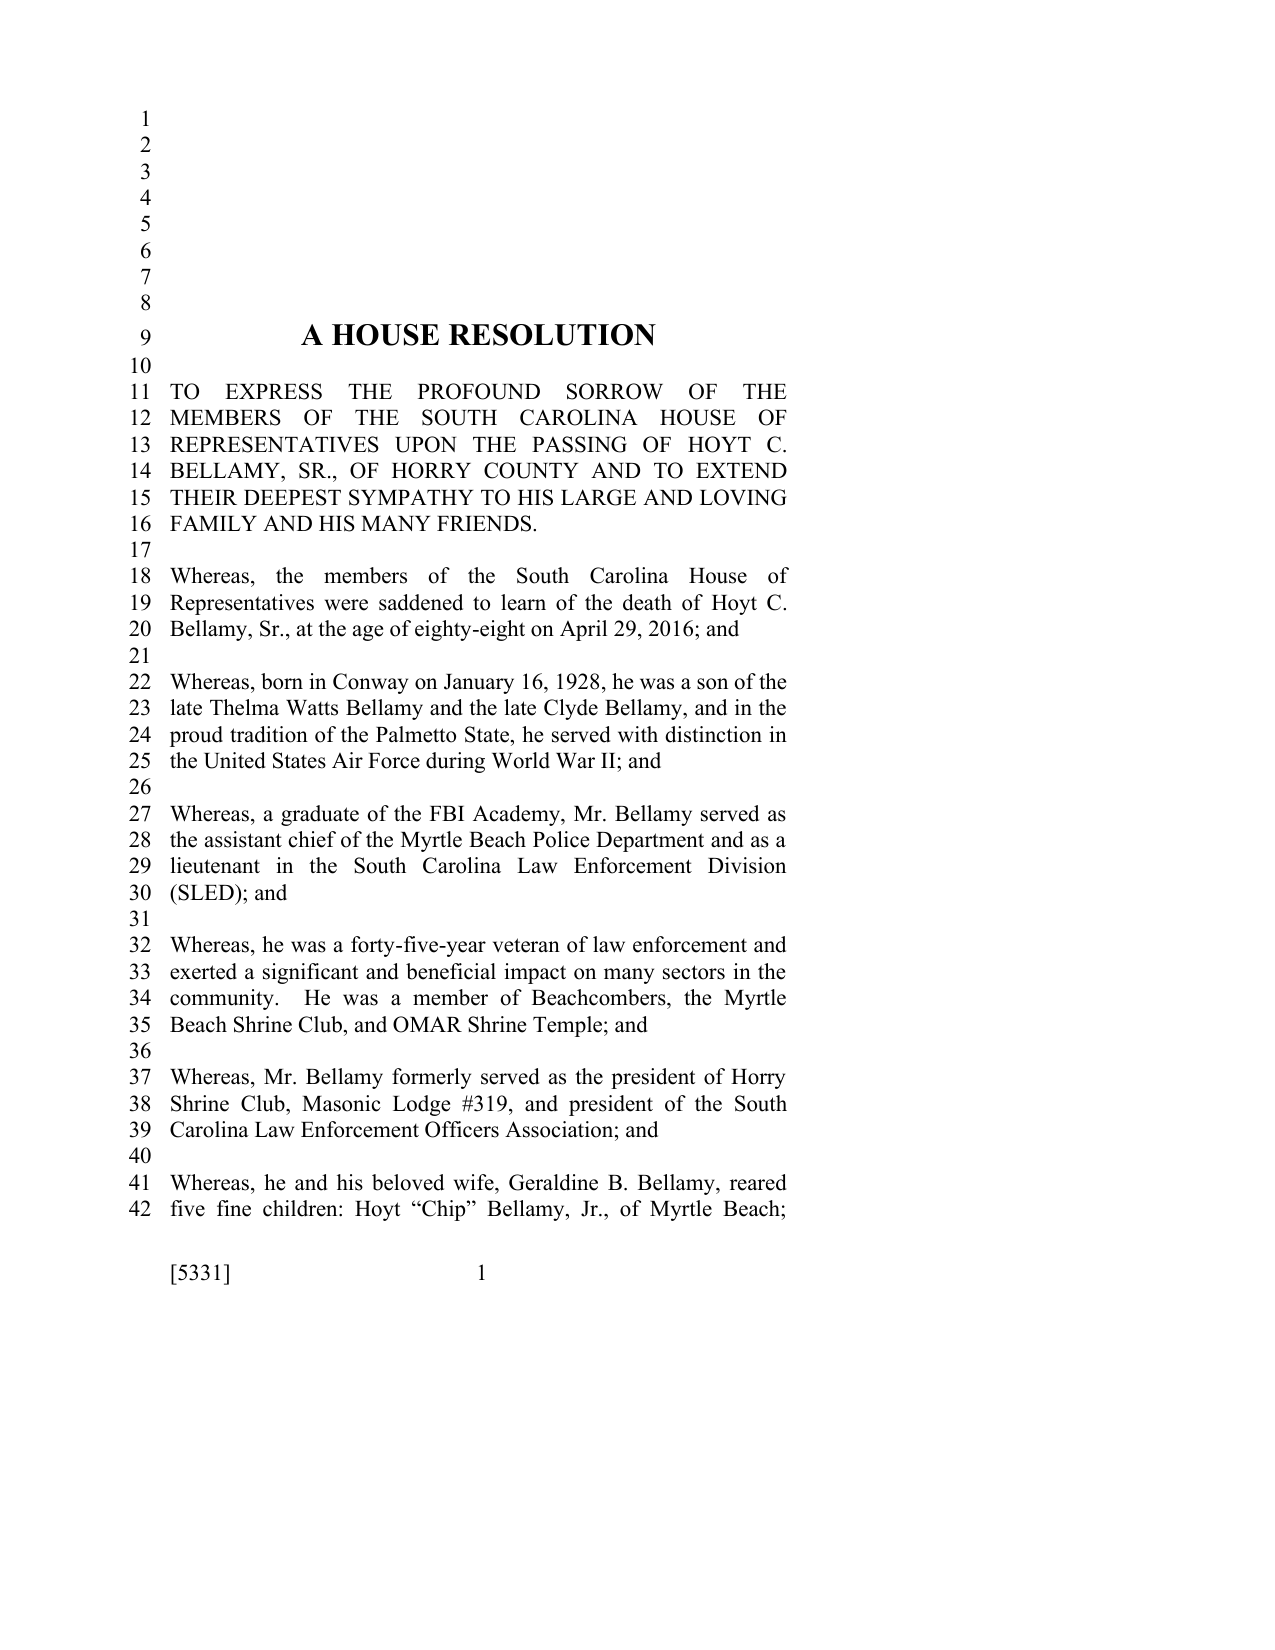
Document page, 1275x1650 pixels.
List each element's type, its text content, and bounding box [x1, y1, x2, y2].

text Whereas, Mr. Bellamy formerly served as the president of Horry Shrine Club, Masonic Lodge #319, and president of the South Carolina Law Enforcement Officers Association; and [169, 1063, 787, 1142]
text Whereas, born in Conway on January 16, 1928, he was a son of the late Thelma Watts Bellamy and the late Clyde Bellamy, and in the proud tradition of the Palmetto State, he served with distinction in the United States Air Force during World War II; and [169, 668, 787, 773]
text Whereas, he was a forty-five-year veteran of law enforcement and exerted a significant and beneficial impact on many sectors in the community. He was a member of Beachcombers, the Myrtle Beach Shrine Club, and OMAR Shrine Temple; and [169, 932, 787, 1037]
text TO EXPRESS THE PROFOUND SORROW OF THE MEMBERS OF THE SOUTH CAROLINA HOUSE OF REPRESENTATIVES UPON THE PASSING OF HOYT C. BELLAMY, SR., OF HORRY COUNTY AND TO EXTEND THEIR DEEPEST SYMPATHY TO HIS LARGE AND LOVING FAMILY AND HIS MANY FRIENDS. [169, 378, 787, 536]
text Whereas, a graduate of the FBI Academy, Mr. Bellamy served as the assistant chief of the Myrtle Beach Police Department and as a lieutenant in the South Carolina Law Enforcement Division (SLED); and [169, 800, 787, 905]
text A HOUSE RESOLUTION [169, 316, 787, 352]
text Whereas, the members of the South Carolina House of Representatives were saddened to learn of the death of Hoyt C. Bellamy, Sr., at the age of eighty-eight on April 29, 2016; and [169, 563, 787, 642]
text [169, 1169, 787, 1221]
